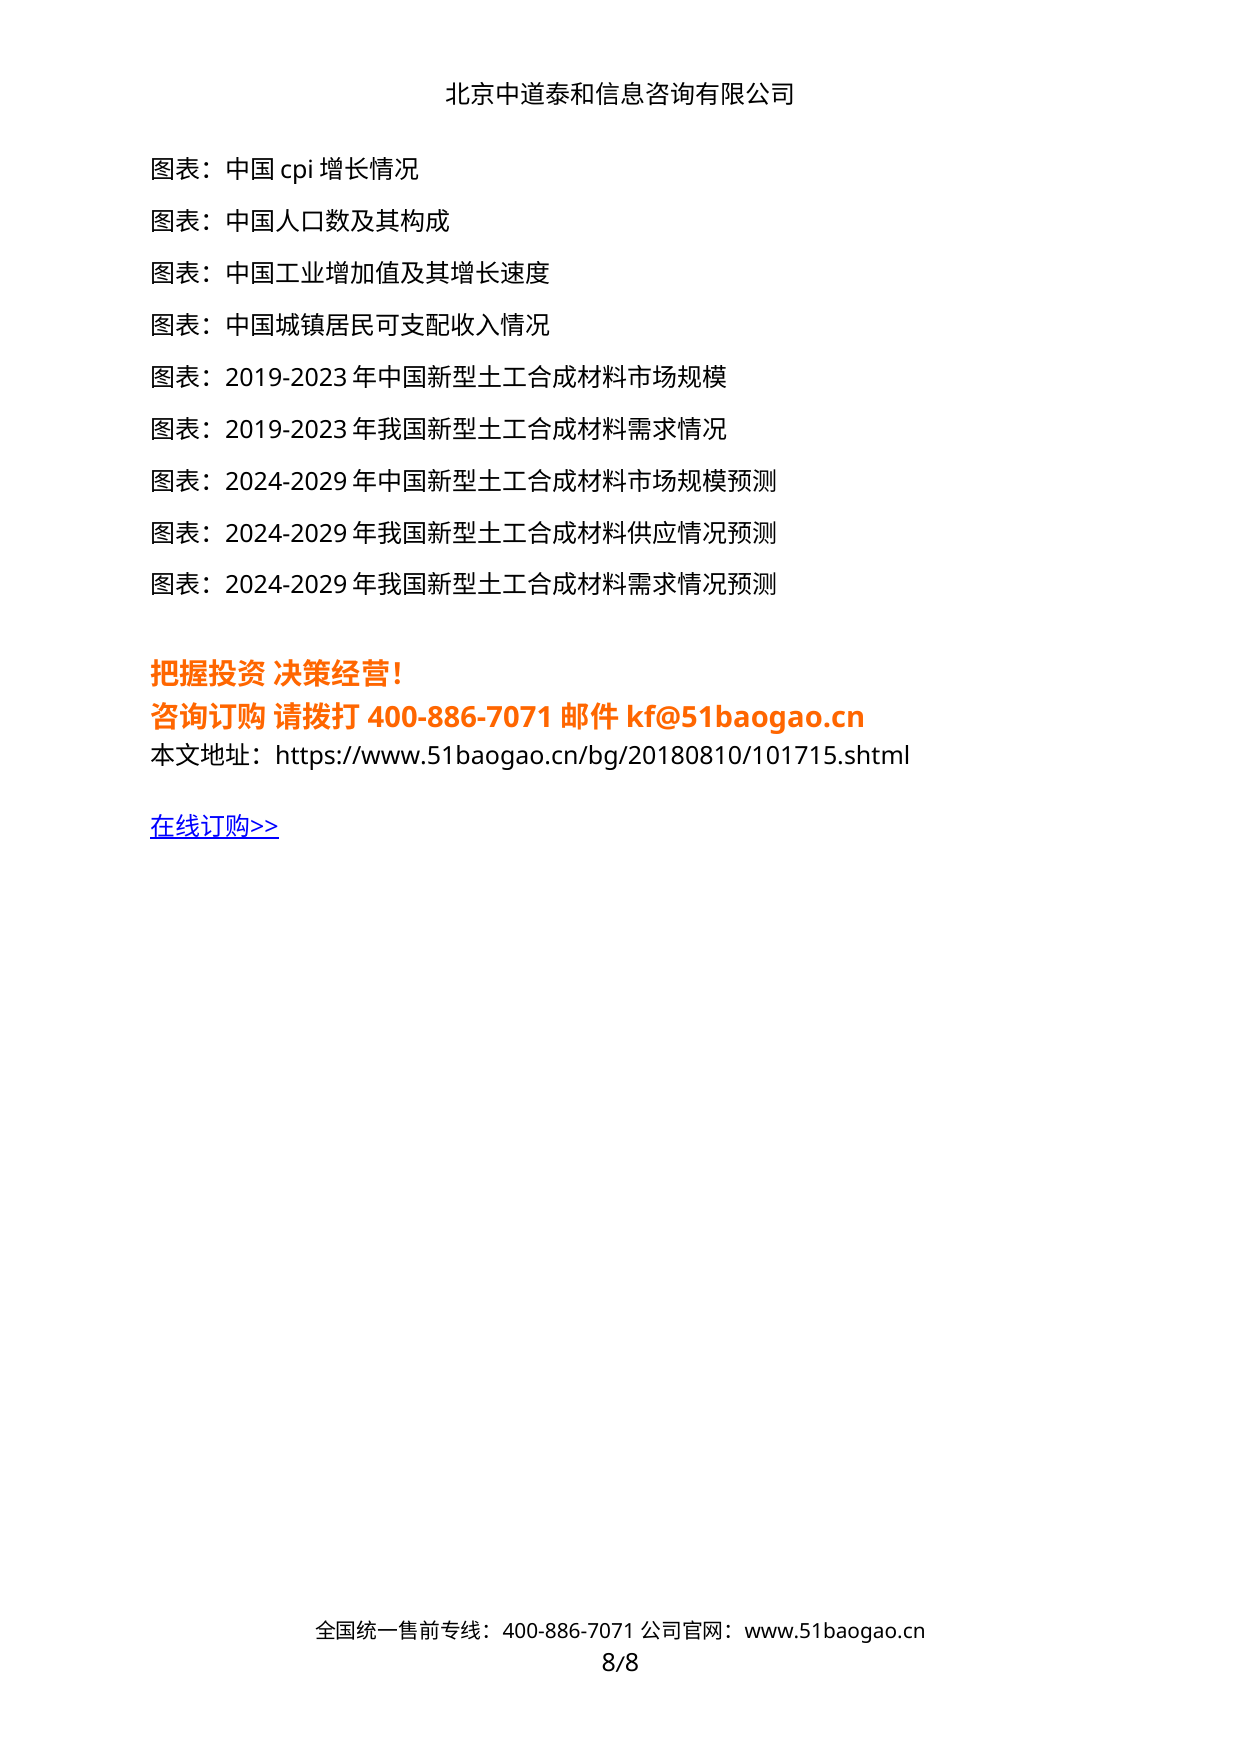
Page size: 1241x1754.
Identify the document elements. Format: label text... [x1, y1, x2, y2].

text 图表：中国工业增加值及其增长速度 [150, 254, 1090, 290]
text 图表：中国城镇居民可支配收入情况 [150, 306, 1090, 342]
text 在线订购>> [150, 772, 1090, 842]
text 图表：2024-2029年中国新型土工合成材料市场规模预测 [150, 461, 1090, 497]
text 图表：2019-2023年中国新型土工合成材料市场规模 [150, 357, 1090, 394]
text 图表：中国人口数及其构成 [150, 202, 1090, 238]
text 图表：2024-2029年我国新型土工合成材料供应情况预测 [150, 513, 1090, 549]
text 图表：2024-2029年我国新型土工合成材料需求情况预测 [150, 565, 1090, 601]
text 图表：2019-2023年我国新型土工合成材料需求情况 [150, 409, 1090, 446]
text 把握投资 决策经营！咨询订购 请拨打 400-886-7071 邮件 kf@51baogao.cn本文地址：https://www.51baogao.cn/bg/20180810/101715.shtml [150, 617, 1090, 772]
text 图表：中国cpi增长情况 [150, 150, 1090, 186]
